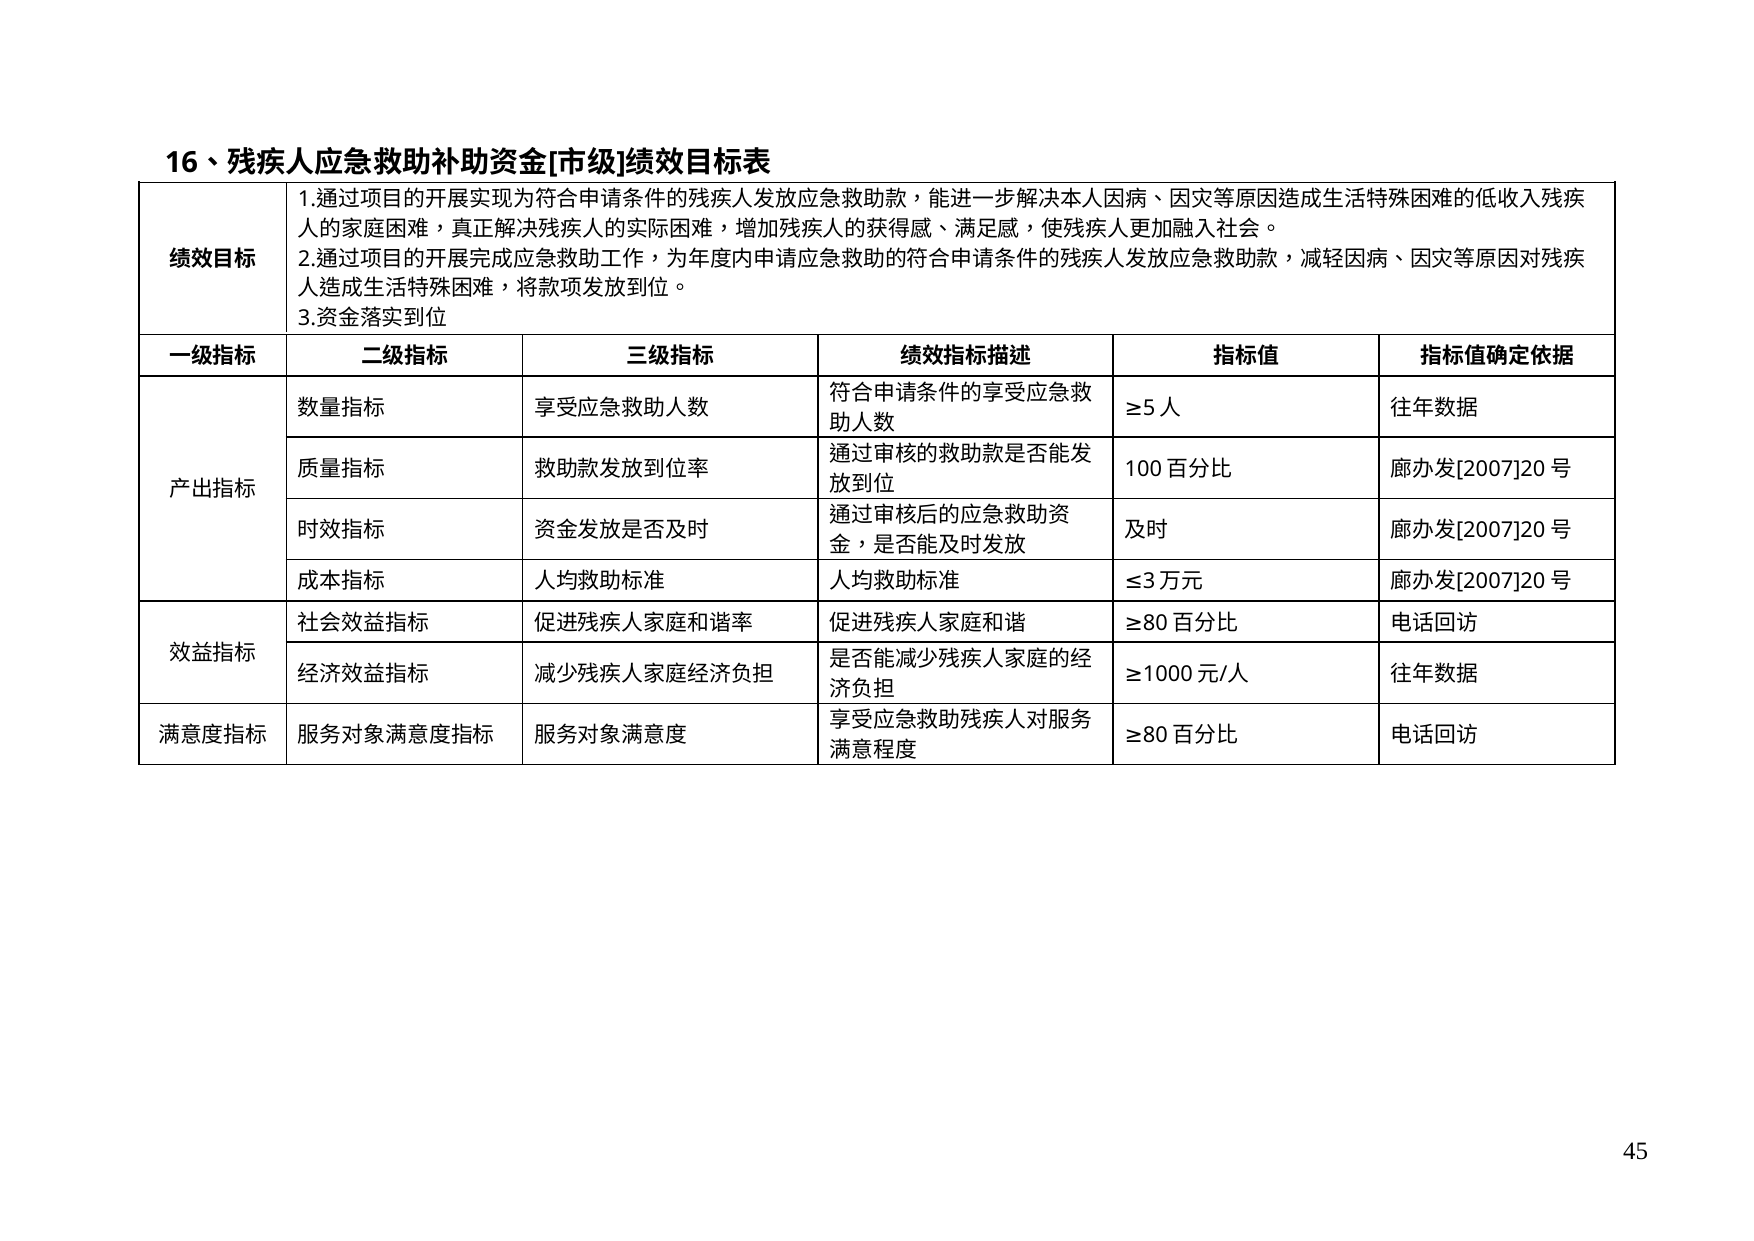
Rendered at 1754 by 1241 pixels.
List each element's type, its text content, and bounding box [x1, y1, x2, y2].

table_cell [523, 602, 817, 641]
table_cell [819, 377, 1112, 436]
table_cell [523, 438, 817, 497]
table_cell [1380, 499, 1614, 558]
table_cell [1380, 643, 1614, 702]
text 16、残疾人应急救助补助资金[市级]绩效目标表 [106, 142, 1648, 181]
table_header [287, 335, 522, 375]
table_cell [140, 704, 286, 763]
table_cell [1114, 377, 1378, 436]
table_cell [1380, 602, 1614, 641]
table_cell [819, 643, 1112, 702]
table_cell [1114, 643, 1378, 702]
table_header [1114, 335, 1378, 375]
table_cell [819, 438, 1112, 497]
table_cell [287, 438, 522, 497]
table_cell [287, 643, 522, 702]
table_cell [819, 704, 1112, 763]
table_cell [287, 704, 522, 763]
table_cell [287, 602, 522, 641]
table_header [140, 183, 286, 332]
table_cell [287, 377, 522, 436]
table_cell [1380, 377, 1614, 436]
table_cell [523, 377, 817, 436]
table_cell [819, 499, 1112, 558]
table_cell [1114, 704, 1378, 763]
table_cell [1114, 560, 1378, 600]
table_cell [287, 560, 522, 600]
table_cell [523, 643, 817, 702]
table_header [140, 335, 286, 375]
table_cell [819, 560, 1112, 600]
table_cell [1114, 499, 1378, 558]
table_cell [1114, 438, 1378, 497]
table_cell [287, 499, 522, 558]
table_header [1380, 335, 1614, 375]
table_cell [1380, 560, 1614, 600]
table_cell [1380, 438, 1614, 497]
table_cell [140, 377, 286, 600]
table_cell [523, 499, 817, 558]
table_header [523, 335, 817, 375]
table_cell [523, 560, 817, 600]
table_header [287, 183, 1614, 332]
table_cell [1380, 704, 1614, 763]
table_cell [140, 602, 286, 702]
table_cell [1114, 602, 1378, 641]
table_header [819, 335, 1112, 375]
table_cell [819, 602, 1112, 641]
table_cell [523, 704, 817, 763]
